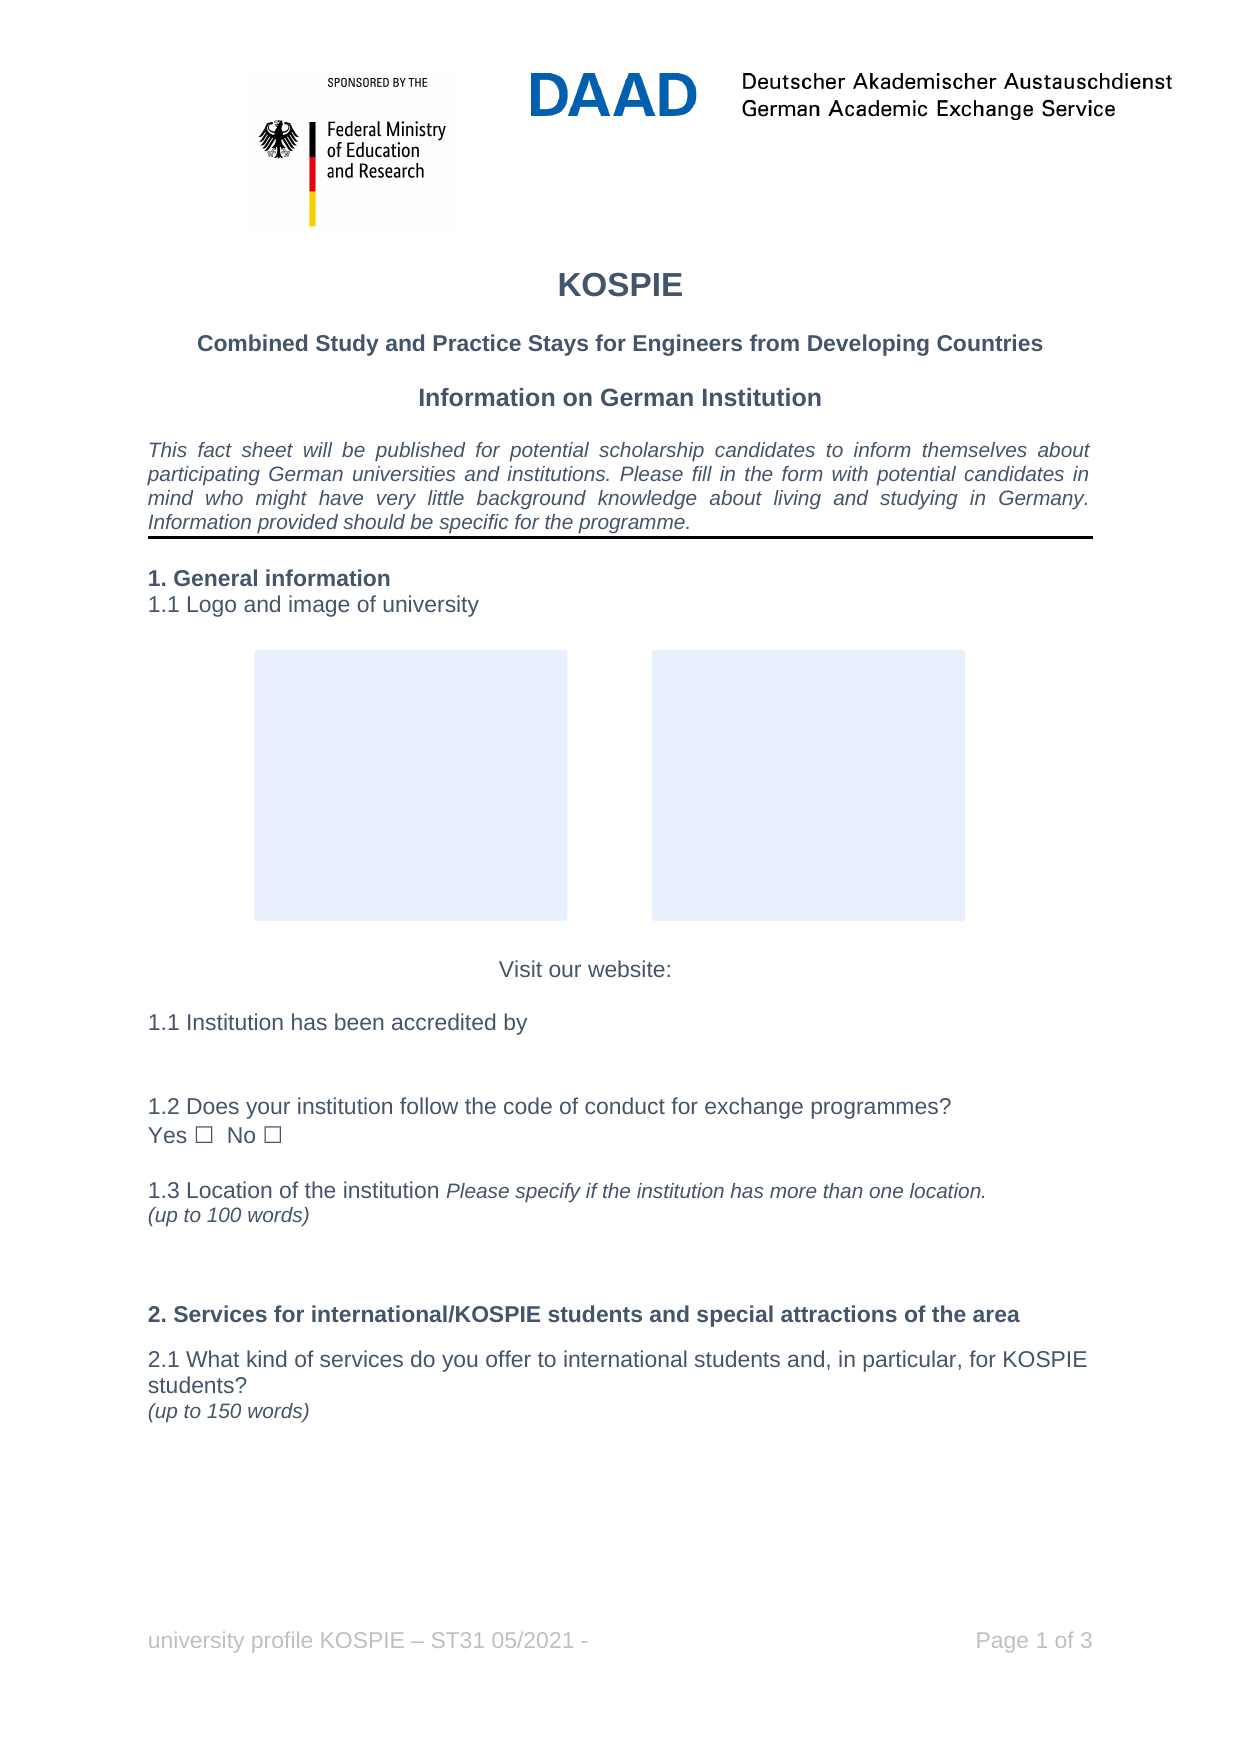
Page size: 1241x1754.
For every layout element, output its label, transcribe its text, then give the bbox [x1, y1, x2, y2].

text Information on German Institution [148, 382, 1093, 411]
text Combined Study and Practice Stays for Engineers from Developing Countries [148, 330, 1093, 356]
text 1. General information [148, 565, 1093, 591]
text 1.3 Location of the institution Please specify if the institution has more than one location. [148, 1177, 1093, 1203]
picture [243, 75, 459, 235]
text This fact sheet will be published for potential scholarship candidates to inform themselves about participating German universities and institutions. Please fill in the form with potential candidates in mind who might have very little background knowledge about living and studying in Germany. Information provided should be specific for the programme. [148, 438, 1093, 536]
text 1.1 Institution has been accredited by [148, 1009, 1093, 1035]
text KOSPIE [148, 265, 1093, 303]
text 2.1 What kind of services do you offer to international students and, in particular, for KOSPIE students? [148, 1346, 1093, 1399]
text 1.1 Logo and image of university [148, 591, 1093, 618]
text (up to 150 words) [148, 1399, 1093, 1423]
picture [254, 650, 568, 921]
picture [652, 650, 966, 921]
text 2. Services for international/KOSPIE students and special attractions of the area [148, 1301, 1093, 1327]
text Visit our website: [148, 954, 1093, 983]
text Yes No [148, 1119, 1093, 1151]
picture [531, 73, 1172, 120]
text 1.2 Does your institution follow the code of conduct for exchange programmes? [148, 1093, 1093, 1119]
text (up to 100 words) [148, 1203, 1093, 1227]
